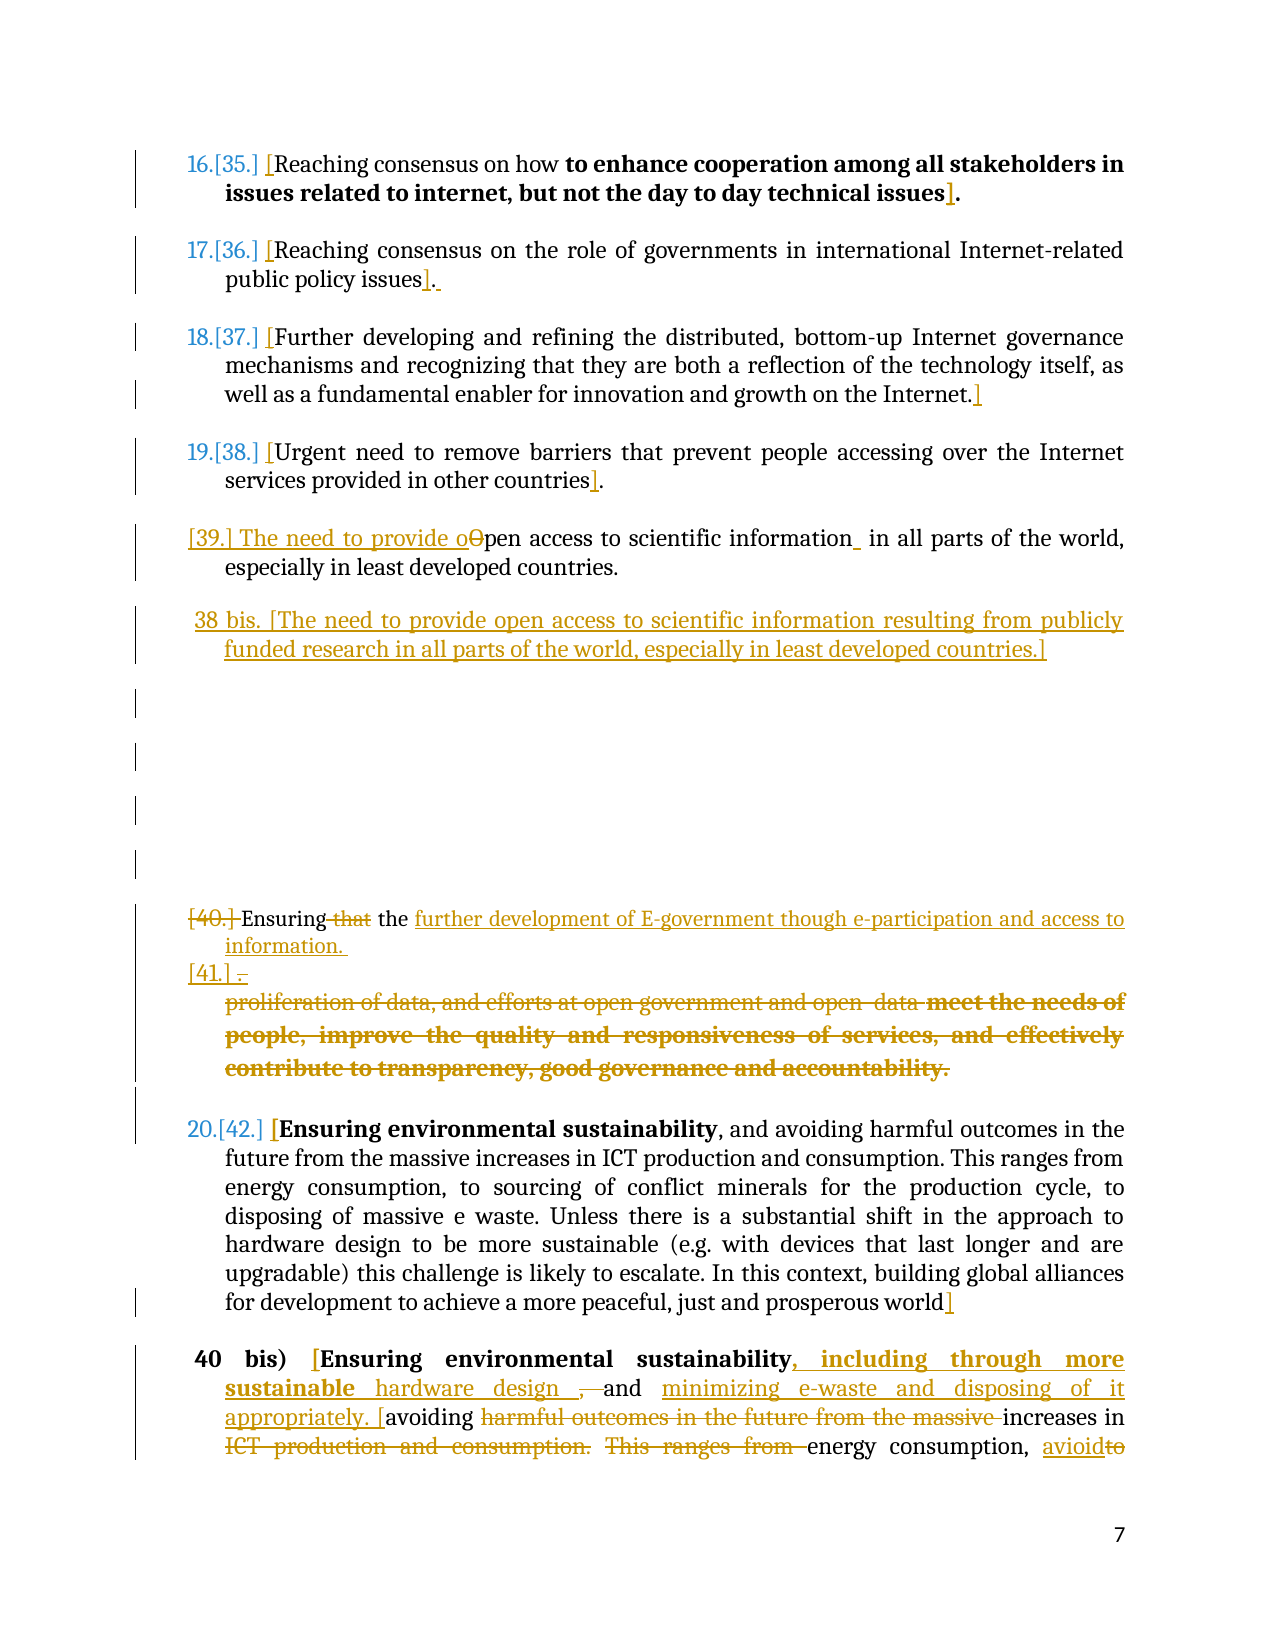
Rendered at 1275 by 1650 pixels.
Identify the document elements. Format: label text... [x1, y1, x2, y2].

list Reaching consensus on how to enhance cooperation among all stakeholders in issues related to internet, but not the day to day technical issues. [187, 150, 1125, 207]
list Urgent need to remove barriers that prevent people accessing over the Internet services provided in other countries. [187, 437, 1125, 495]
list pen access to scientific information in all parts of the world, especially in least developed countries. [187, 524, 1125, 581]
list Ensuring the [187, 904, 1125, 959]
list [194, 1345, 1125, 1460]
list Reaching consensus on the role of governments in international Internet-related public policy issues. [187, 236, 1125, 294]
list Further developing and refining the distributed, bottom-up Internet governance mechanisms and recognizing that they are both a reflection of the technology itself, as well as a fundamental enabler for innovation and growth on the Internet. [187, 322, 1125, 409]
list Ensuring environmental sustainability, and avoiding harmful outcomes in the future from the massive increases in ICT production and consumption. This ranges from energy consumption, to sourcing of conflict minerals for the production cycle, to disposing of massive e waste. Unless there is a substantial shift in the approach to hardware design to be more sustainable (e.g. with devices that last longer and are upgradable) this challenge is likely to escalate. In this context, building global alliances for development to achieve a more peaceful, just and prosperous world [187, 1115, 1125, 1317]
